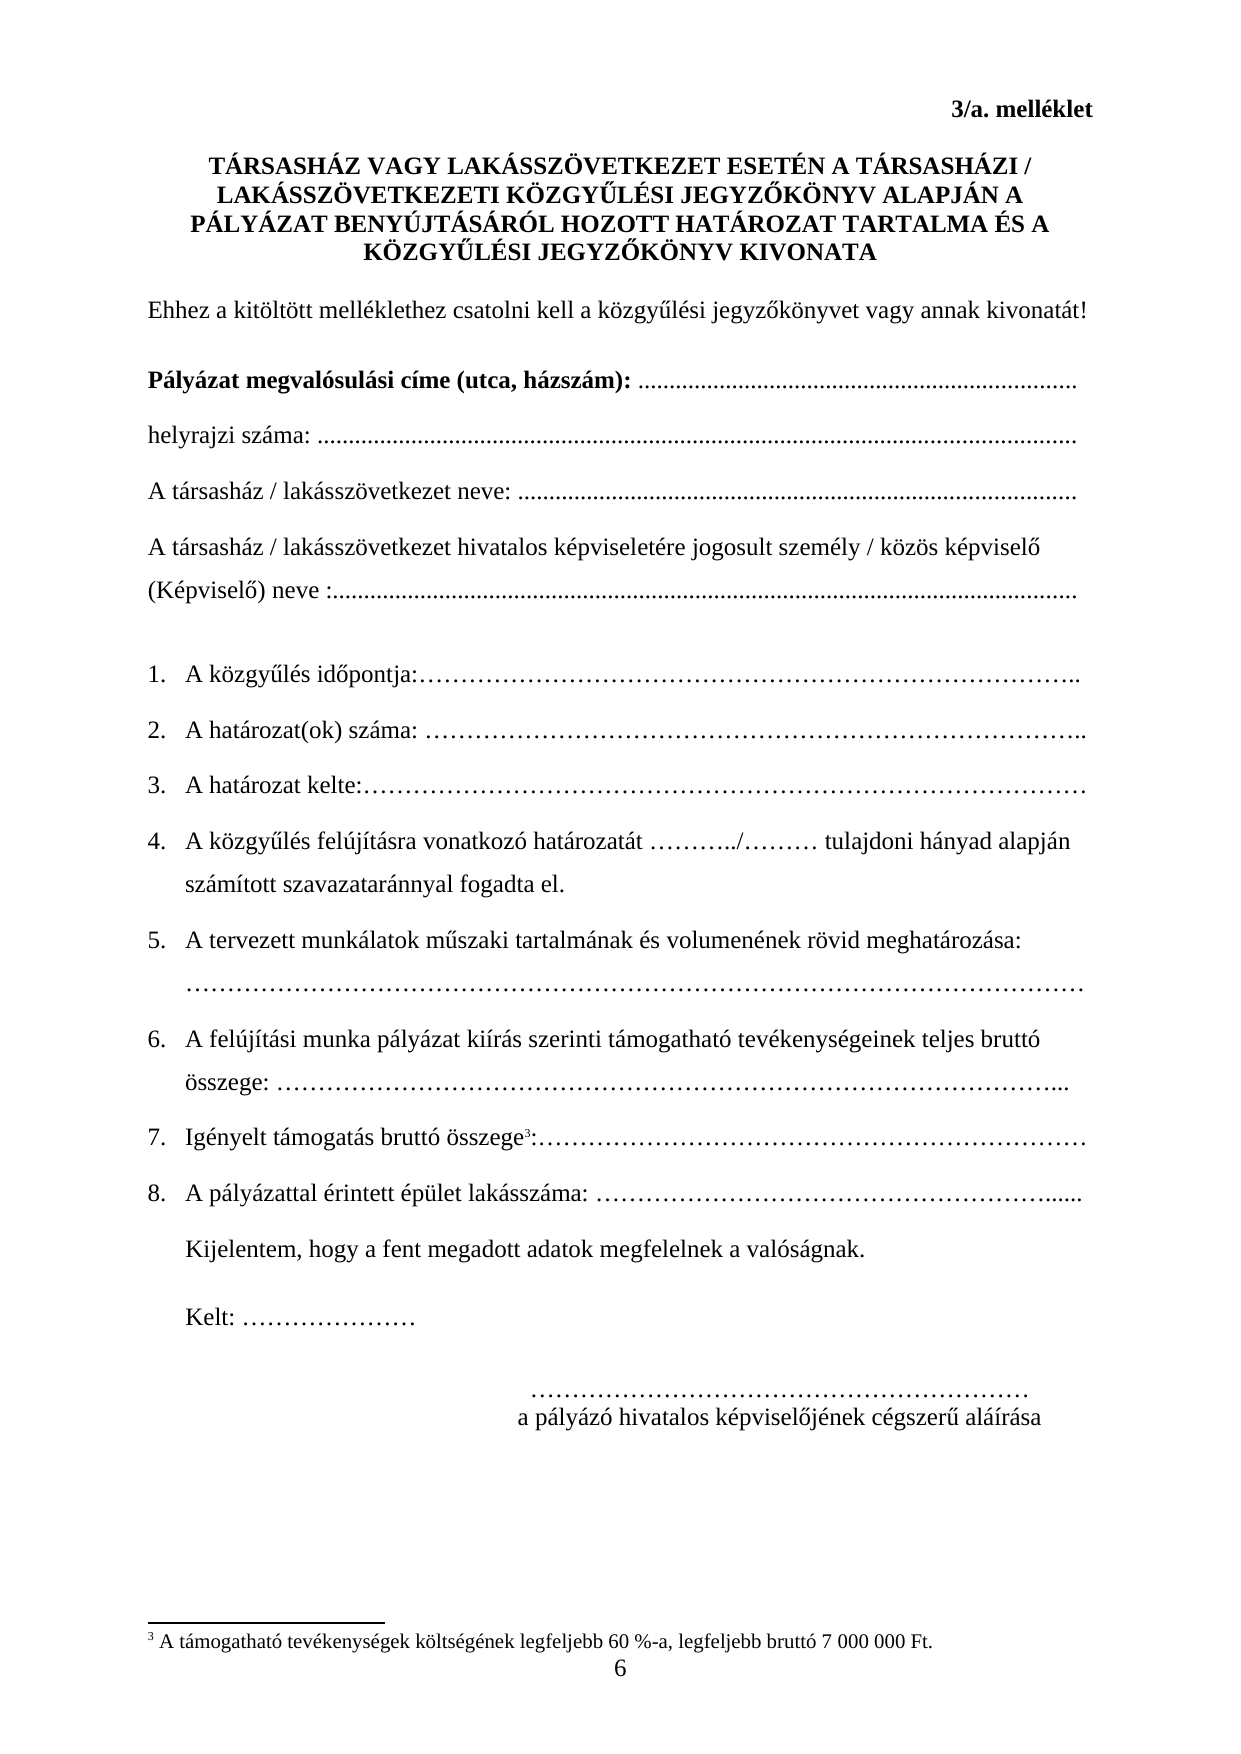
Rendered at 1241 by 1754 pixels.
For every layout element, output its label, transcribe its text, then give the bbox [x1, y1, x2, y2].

text helyrajzi száma: [148, 421, 1093, 449]
text Pályázat megvalósulási címe (utca, házszám): [148, 365, 1093, 394]
text a pályázó hivatalos képviselőjének cégszerű aláírása [466, 1402, 1093, 1431]
list A határozat kelte:…………………………………………………………………………… [147, 771, 1093, 799]
text A társasház / lakásszövetkezet neve: [148, 476, 1093, 505]
list A közgyűlés felújításra vonatkozó határozatát ………../……… tulajdoni hányad alapján számított szavazataránnyal fogadta el. [147, 826, 1093, 898]
text …………………………………………………… [466, 1374, 1093, 1402]
list A tervezett munkálatok műszaki tartalmának és volumenének rövid meghatározása: ……………………………………………………………………………………………… [147, 925, 1093, 997]
text TÁRSASHÁZ VAGY LAKÁSSZÖVETKEZET ESETÉN A TÁRSASHÁZI / LAKÁSSZÖVETKEZETI KÖZGYŰLÉSI JEGYZŐKÖNYV ALAPJÁN A PÁLYÁZAT BENYÚJTÁSÁRÓL HOZOTT HATÁROZAT TARTALMA ÉS A KÖZGYŰLÉSI JEGYZŐKÖNYV KIVONATA [148, 151, 1093, 266]
list A pályázattal érintett épület lakásszáma: ………………………………………………...... [147, 1178, 1093, 1207]
text Ehhez a kitöltött melléklethez csatolni kell a közgyűlési jegyzőkönyvet vagy annak kivonatát! [147, 295, 1093, 324]
text A társasház / lakásszövetkezet hivatalos képviseletére jogosult személy / közös képviselő (Képviselő) neve : [148, 532, 1093, 604]
list A felújítási munka pályázat kiírás szerinti támogatható tevékenységeinek teljes bruttó összege: …………………………………………………………………………………... [147, 1024, 1093, 1096]
text Kijelentem, hogy a fent megadott adatok megfelelnek a valóságnak. [185, 1234, 1093, 1262]
list A határozat(ok) száma: …………………………………………………………………….. [147, 715, 1093, 744]
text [523, 94, 1093, 122]
list Igényelt támogatás bruttó összege:………………………………………………………… [147, 1122, 1093, 1151]
list A közgyűlés időpontja:…………………………………………………………………….. [147, 659, 1093, 688]
text Kelt: ………………… [185, 1302, 1093, 1331]
